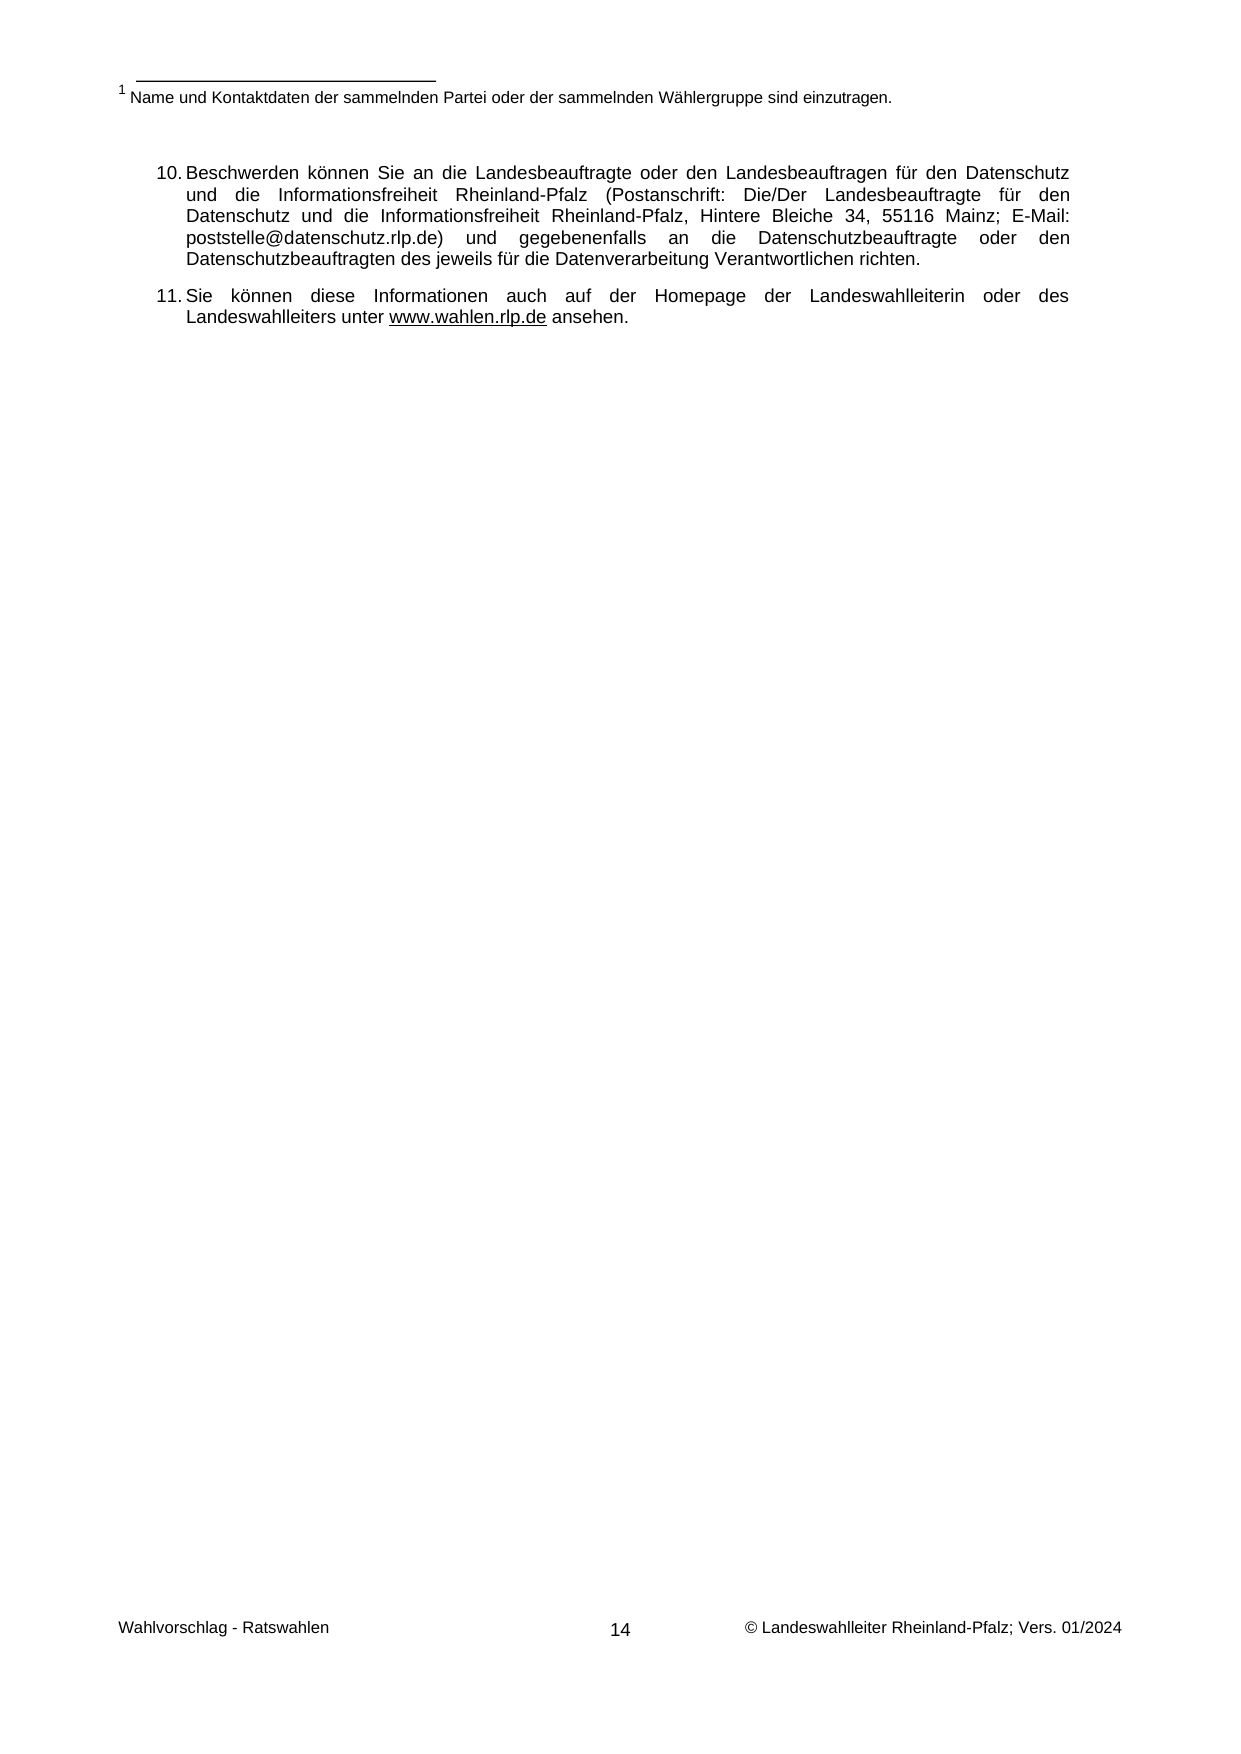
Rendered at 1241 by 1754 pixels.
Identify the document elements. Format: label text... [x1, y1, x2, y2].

list Sie können diese Informationen auch auf der Homepage der Landeswahlleiterin oder des Landeswahlleiters unter www.wahlen.rlp.de ansehen. [156, 284, 1070, 327]
list Beschwerden können Sie an die Landesbeauftragte oder den Landesbeauftragen für den Datenschutz und die Informationsfreiheit Rheinland-Pfalz (Postanschrift: Die/Der Landesbeauftragte für den Datenschutz und die Informationsfreiheit Rheinland-Pfalz, Hintere Bleiche 34, 55116 Mainz; E-Mail: poststelle@datenschutz.rlp.de) und gegebenenfalls an die Datenschutzbeauftragte oder den Datenschutzbeauftragten des jeweils für die Datenverarbeitung Verantwortlichen richten. [156, 162, 1070, 270]
text 1 Name und Kontaktdaten der sammelnden Partei oder der sammelnden Wählergruppe sind einzutragen. [118, 59, 1122, 107]
